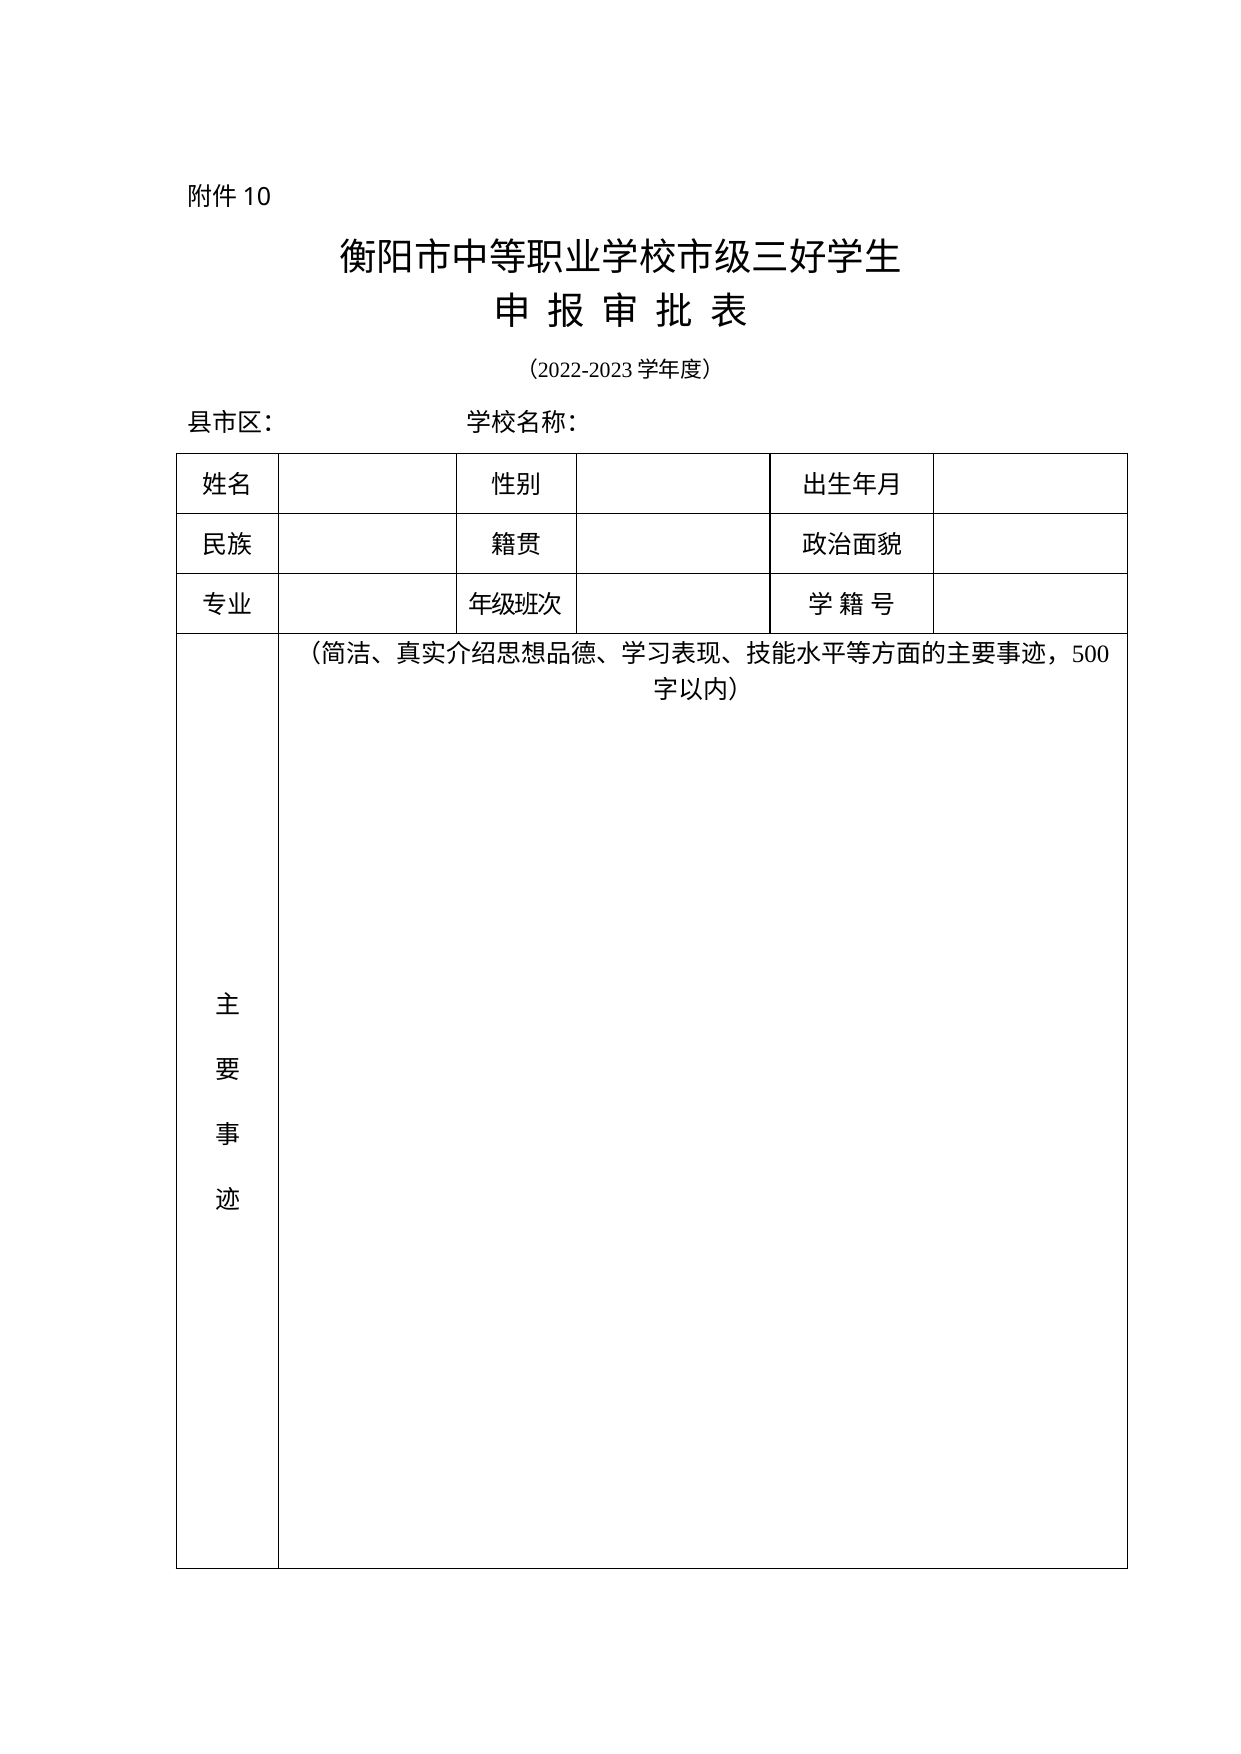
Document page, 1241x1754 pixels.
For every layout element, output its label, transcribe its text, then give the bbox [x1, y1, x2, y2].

table_cell [279, 514, 456, 573]
table_cell [279, 574, 456, 633]
text 衡阳市中等职业学校市级三好学生 [187, 227, 1053, 281]
table_cell 学 籍 号 [771, 574, 933, 633]
table_cell 主 要 事 迹 [177, 634, 278, 1568]
table_cell 年级班次 [457, 574, 576, 633]
text （2022-2023学年度） [187, 336, 1053, 388]
table_cell [577, 514, 769, 573]
table_header 姓名 [177, 454, 278, 513]
table_header 性别 [457, 454, 576, 513]
table_header [577, 454, 769, 513]
table_cell 籍贯 [457, 514, 576, 573]
table_cell 专业 [177, 574, 278, 633]
table_cell 政治面貌 [771, 514, 933, 573]
table_header 出生年月 [771, 454, 933, 513]
table_cell （简洁、真实介绍思想品德、学习表现、技能水平等方面的主要事迹，500字以内） [279, 634, 1127, 1568]
table_cell 民族 [177, 514, 278, 573]
table_cell [934, 574, 1127, 633]
table_header [279, 454, 456, 513]
text 县市区： 学校名称： [187, 388, 1053, 453]
table_cell [934, 514, 1127, 573]
table_header [934, 454, 1127, 513]
table_cell [577, 574, 769, 633]
text 申 报 审 批 表 [187, 281, 1053, 336]
text 附件10 [187, 162, 1053, 227]
